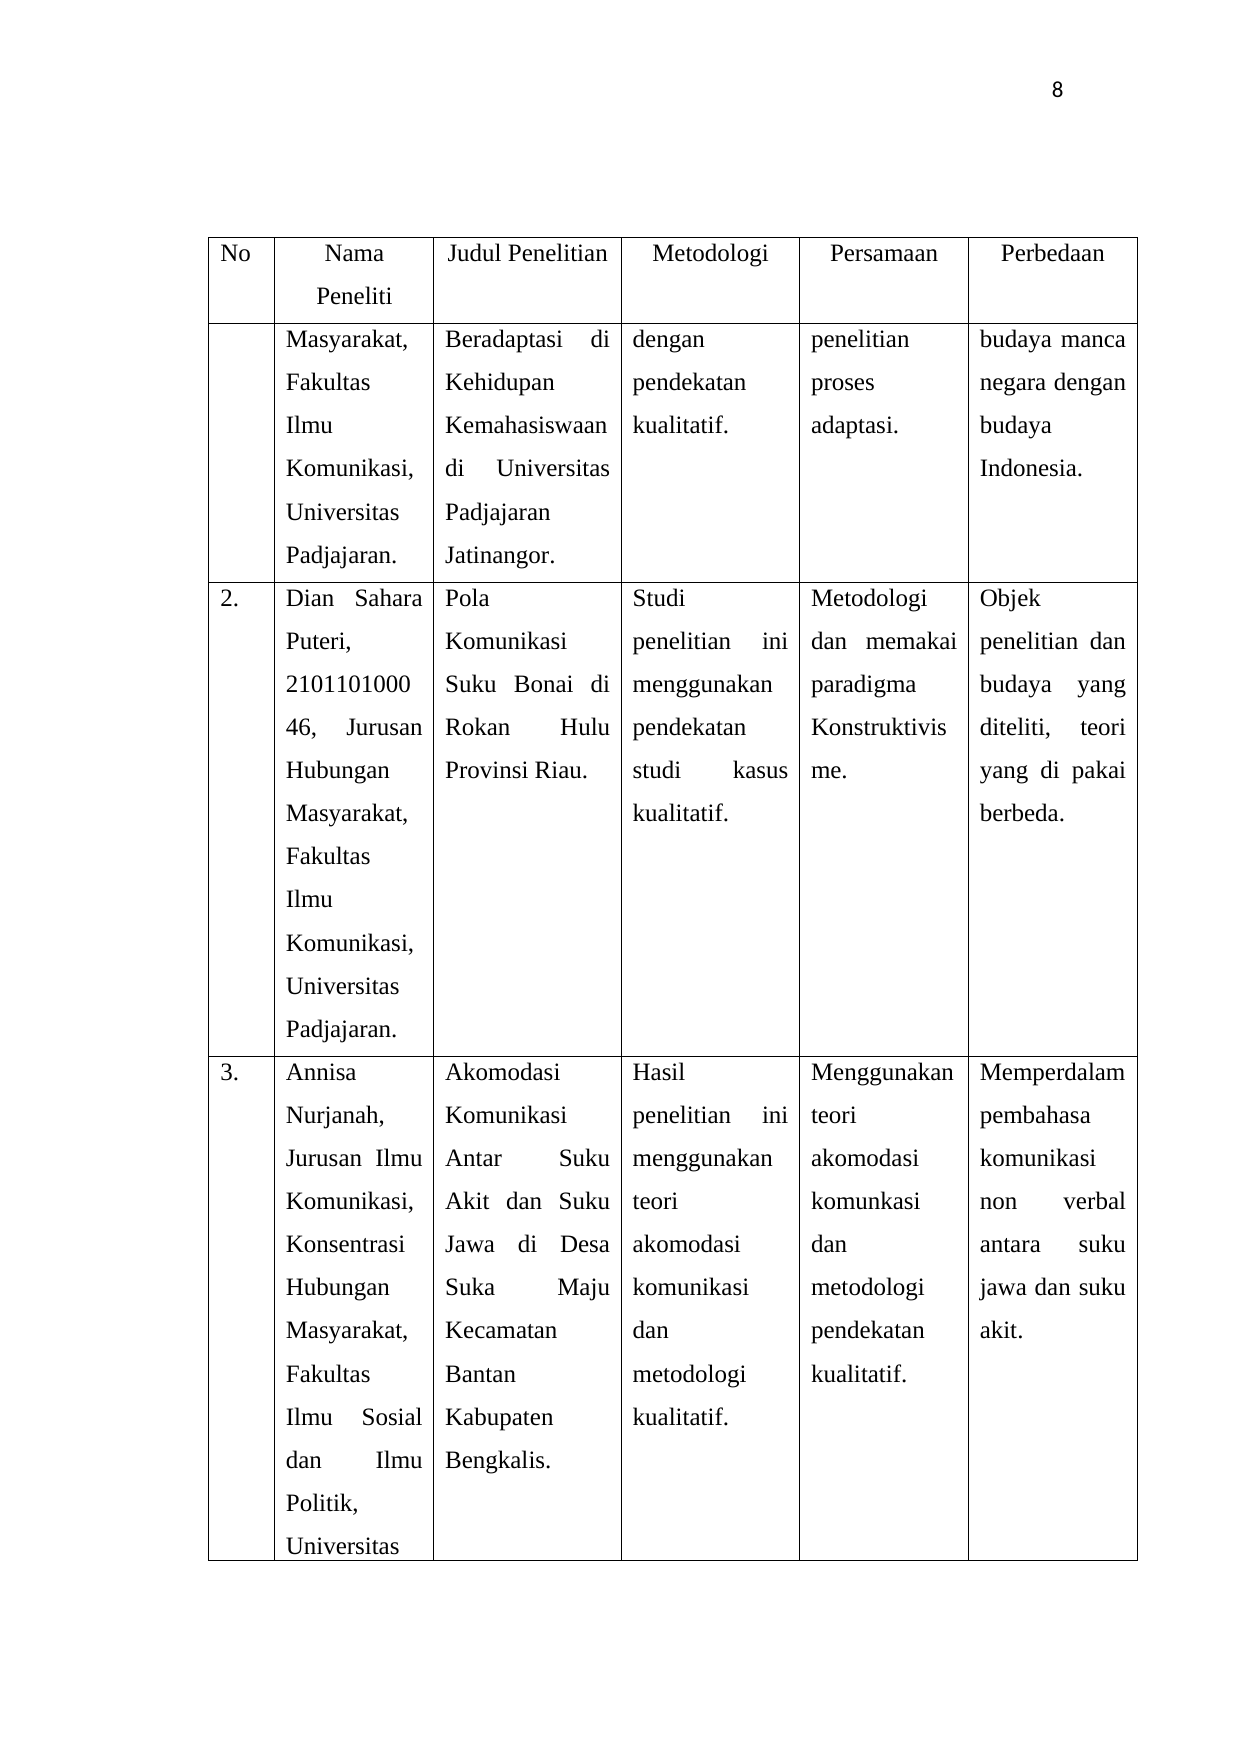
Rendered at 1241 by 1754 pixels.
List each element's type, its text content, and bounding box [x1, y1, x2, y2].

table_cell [434, 1057, 621, 1560]
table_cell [622, 238, 799, 323]
table_cell penelitian proses adaptasi. [800, 324, 968, 582]
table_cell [622, 1057, 799, 1560]
table_cell 2. [209, 583, 274, 1056]
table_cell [800, 1057, 968, 1560]
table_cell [275, 1057, 433, 1560]
table_cell 3. [209, 1057, 274, 1560]
table_cell Pola Komunikasi Suku Bonai di Rokan Hulu Provinsi Riau. [434, 583, 621, 1056]
table_cell Masyarakat, Fakultas Ilmu Komunikasi, Universitas Padjajaran. [275, 324, 433, 582]
table_cell 1 No [209, 238, 274, 323]
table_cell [800, 238, 968, 323]
table_cell Beradaptasi di Kehidupan Kemahasiswaan di Universitas Padjajaran Jatinangor. [434, 324, 621, 582]
table_cell Studi penelitian ini menggunakan pendekatan studi kasus kualitatif. [622, 583, 799, 1056]
table_cell Dian Sahara Puteri, 210110100046, Jurusan Hubungan Masyarakat, Fakultas Ilmu Komunikasi, Universitas Padjajaran. [275, 583, 433, 1056]
table_cell Objek penelitian dan budaya yang diteliti, teori yang di pakai berbeda. [969, 583, 1137, 1056]
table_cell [434, 238, 621, 323]
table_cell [969, 1057, 1137, 1560]
table_cell [209, 324, 274, 582]
table_cell dengan pendekatan kualitatif. [622, 324, 799, 582]
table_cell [969, 238, 1137, 323]
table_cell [275, 238, 433, 323]
table_cell Metodologi dan memakai paradigma Konstruktivisme. [800, 583, 968, 1056]
table_cell budaya manca negara dengan budaya Indonesia. [969, 324, 1137, 582]
